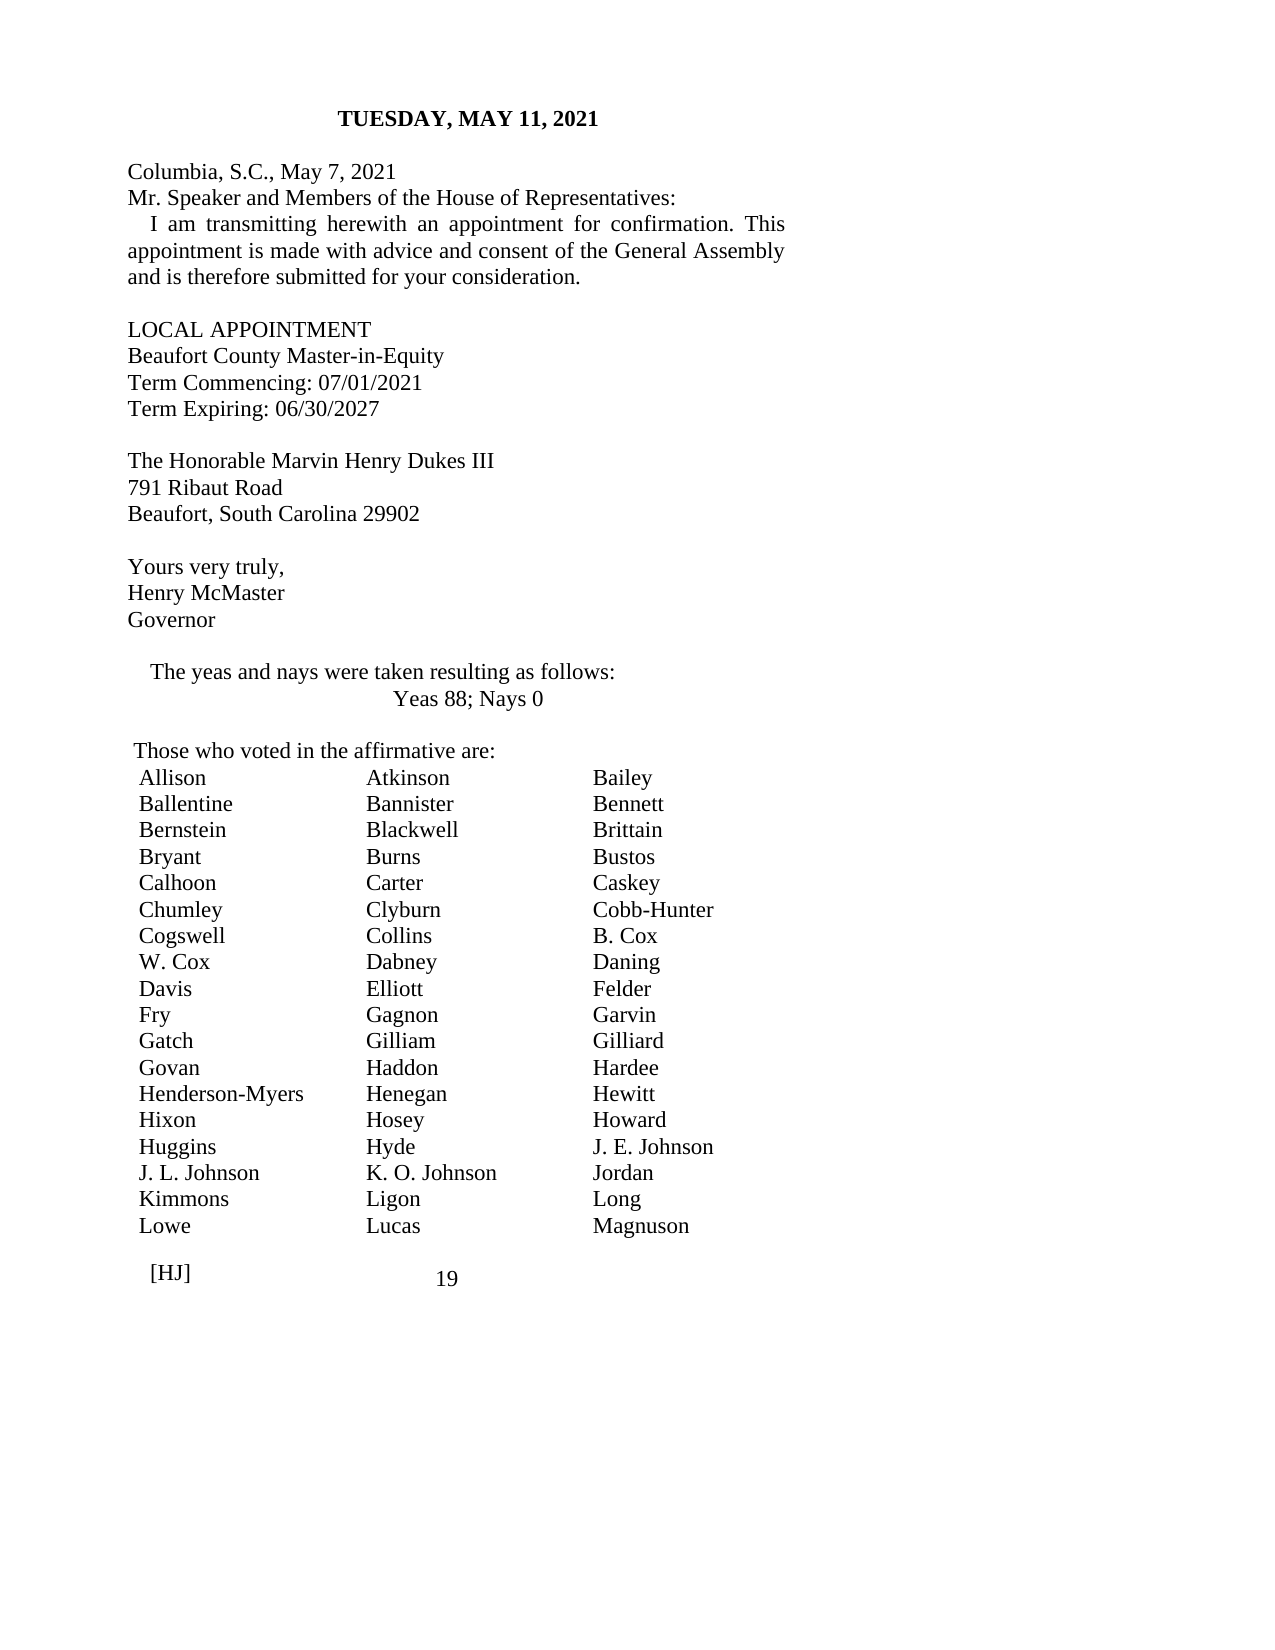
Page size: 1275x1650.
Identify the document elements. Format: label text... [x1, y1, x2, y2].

table_cell Magnuson [581, 1212, 808, 1238]
table_header Atkinson [355, 764, 581, 790]
table_cell Hyde [355, 1133, 581, 1159]
table_cell Lucas [355, 1212, 581, 1238]
table_cell Brittain [581, 817, 808, 843]
table_cell Chumley [128, 896, 354, 922]
table_cell Bennett [581, 790, 808, 817]
table_cell Hosey [355, 1106, 581, 1133]
table_cell Davis [128, 975, 354, 1001]
table_cell Garvin [581, 1001, 808, 1027]
table_header Bailey [581, 764, 808, 790]
table_cell Hixon [128, 1106, 354, 1133]
table_cell Govan [128, 1054, 354, 1080]
table_header Allison [128, 764, 354, 790]
table_cell Collins [355, 922, 581, 948]
table_cell Henderson-Myers [128, 1080, 354, 1106]
text Mr. Speaker and Members of the House of Representatives: [127, 184, 786, 210]
table_cell Dabney [355, 948, 581, 975]
table_cell Burns [355, 843, 581, 869]
table_cell Kimmons [128, 1186, 354, 1212]
table_cell Fry [128, 1001, 354, 1027]
text Yours very truly, [127, 553, 786, 579]
table_cell Bryant [128, 843, 354, 869]
table_cell Lowe [128, 1212, 354, 1238]
table_cell Huggins [128, 1133, 354, 1159]
table_cell Calhoon [128, 869, 354, 896]
table_cell Long [581, 1186, 808, 1212]
table_cell B. Cox [581, 922, 808, 948]
text Columbia, S.C., May 7, 2021 [127, 158, 786, 184]
table_cell Cogswell [128, 922, 354, 948]
table_cell Ligon [355, 1186, 581, 1212]
text 791 Ribaut Road [127, 474, 786, 500]
table_cell W. Cox [128, 948, 354, 975]
table_cell Bustos [581, 843, 808, 869]
text I am transmitting herewith an appointment for confirmation. This appointment is made with advice and consent of the General Assembly and is therefore submitted for your consideration. [127, 210, 786, 289]
text Beaufort, South Carolina 29902 [127, 500, 786, 527]
table_cell Blackwell [355, 817, 581, 843]
table_cell Gilliard [581, 1028, 808, 1054]
table_cell Felder [581, 975, 808, 1001]
table_cell K. O. Johnson [355, 1159, 581, 1186]
text Term Expiring: 06/30/2027 [127, 395, 786, 421]
table_cell J. L. Johnson [128, 1159, 354, 1186]
text Term Commencing: 07/01/2021 [127, 368, 786, 395]
table_cell Hardee [581, 1054, 808, 1080]
table_cell Gatch [128, 1028, 354, 1054]
table_cell Caskey [581, 869, 808, 896]
table_cell J. E. Johnson [581, 1133, 808, 1159]
text Yeas 88; Nays 0 [127, 685, 786, 711]
text LOCAL APPOINTMENT [127, 316, 786, 342]
text The yeas and nays were taken resulting as follows: [127, 658, 786, 685]
table_cell Bernstein [128, 817, 354, 843]
table_cell Elliott [355, 975, 581, 1001]
table_cell Cobb-Hunter [581, 896, 808, 922]
table_cell Clyburn [355, 896, 581, 922]
table_cell Haddon [355, 1054, 581, 1080]
text Those who voted in the affirmative are: [127, 737, 786, 764]
table_cell Carter [355, 869, 581, 896]
text Henry McMaster [127, 579, 786, 606]
table_cell Gagnon [355, 1001, 581, 1027]
table_cell Jordan [581, 1159, 808, 1186]
table_cell Bannister [355, 790, 581, 817]
table_cell Ballentine [128, 790, 354, 817]
text The Honorable Marvin Henry Dukes III [127, 448, 786, 474]
text Governor [127, 606, 786, 632]
table_cell Hewitt [581, 1080, 808, 1106]
table_cell Howard [581, 1106, 808, 1133]
table_cell Henegan [355, 1080, 581, 1106]
table_cell Gilliam [355, 1028, 581, 1054]
table_cell Daning [581, 948, 808, 975]
text Beaufort County Master-in-Equity [127, 342, 786, 368]
